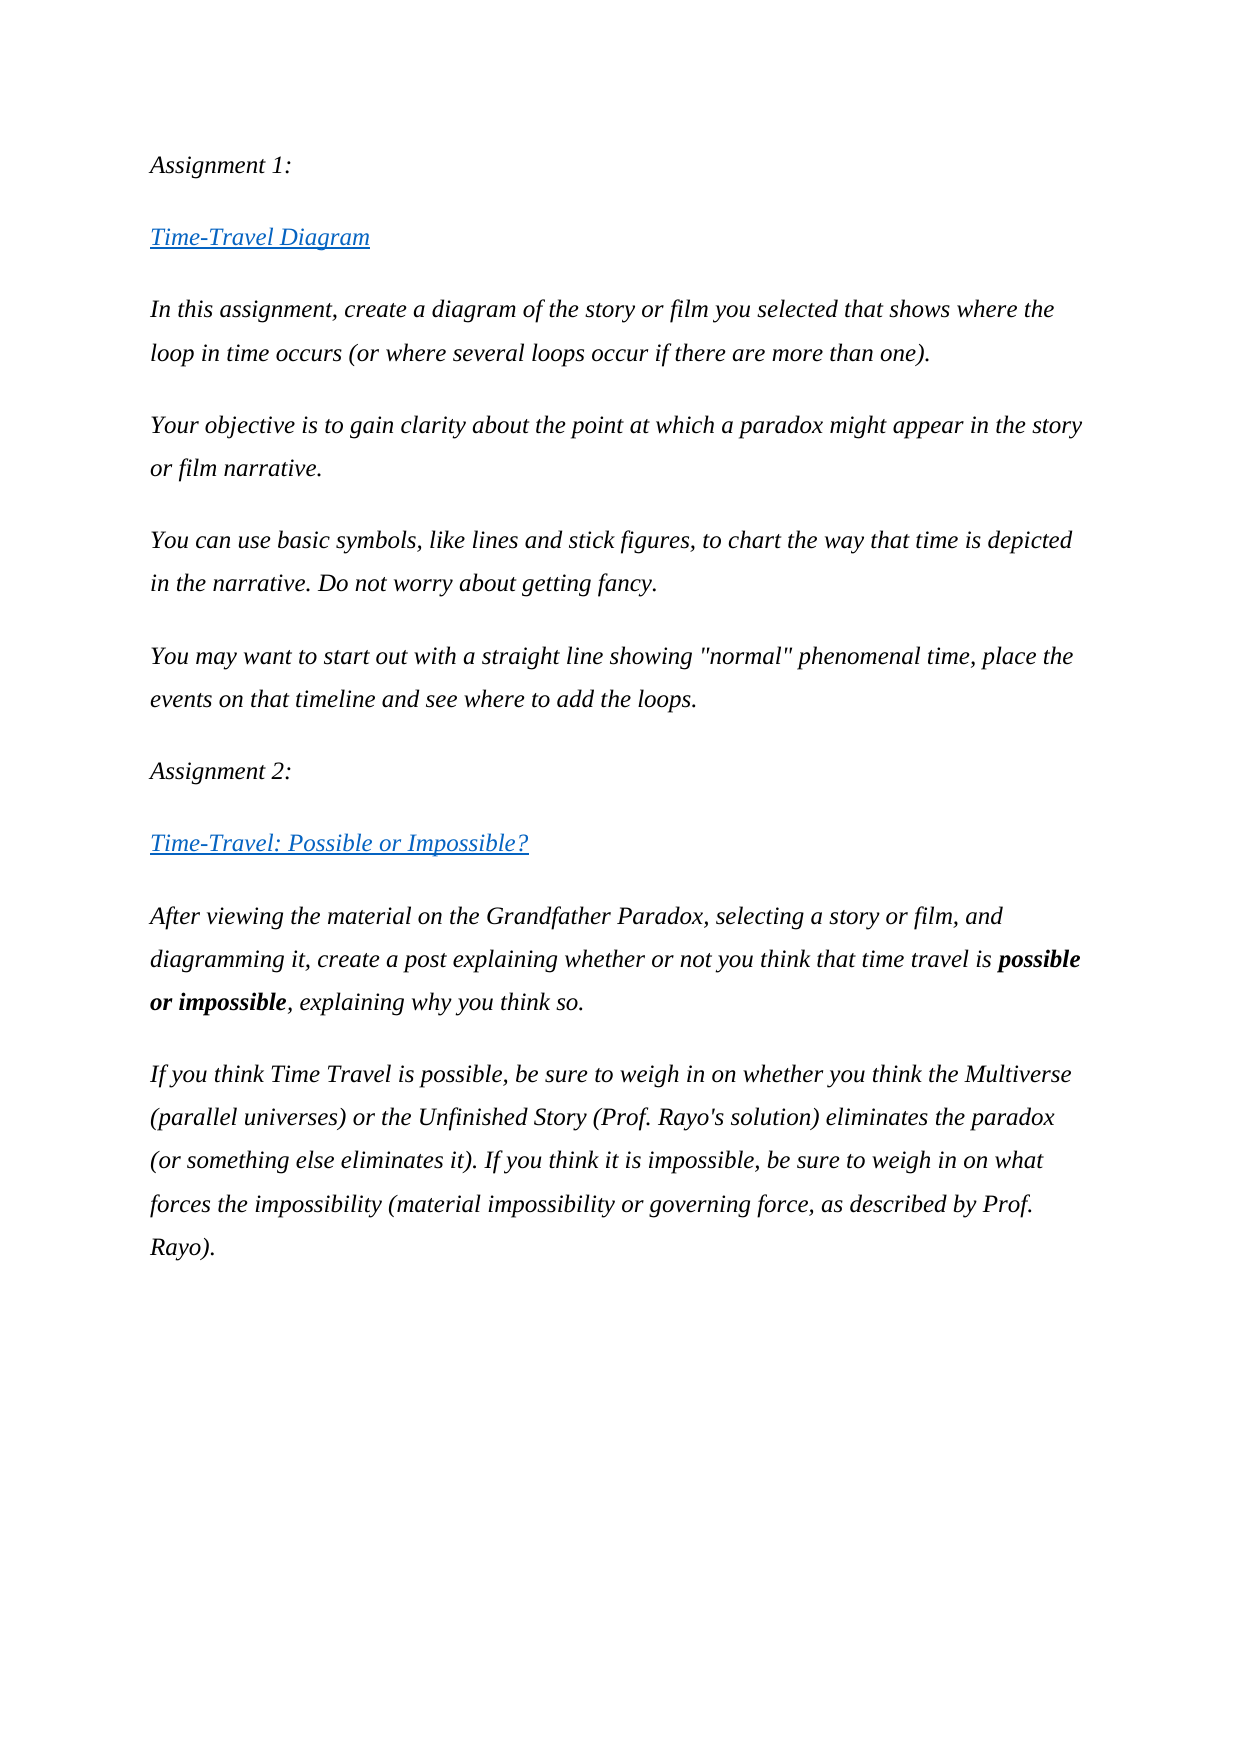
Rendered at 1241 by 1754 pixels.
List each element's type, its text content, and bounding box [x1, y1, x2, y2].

text Time-Travel: Possible or Impossible? [150, 828, 1090, 857]
text Assignment 2: [150, 756, 1090, 785]
text After viewing the material on the Grandfather Paradox, selecting a story or film, and diagramming it, create a post explaining whether or not you think that time travel is possible or impossible, explaining why you think so. [150, 901, 1090, 1016]
text Assignment 1: [150, 150, 1090, 179]
text Your objective is to gain clarity about the point at which a paradox might appear in the story or film narrative. [150, 410, 1090, 482]
text If you think Time Travel is possible, be sure to weigh in on whether you think the Multiverse (parallel universes) or the Unfinished Story (Prof. Rayo's solution) eliminates the paradox (or something else eliminates it). If you think it is impossible, be sure to weigh in on what forces the impossibility (material impossibility or governing force, as described by Prof. Rayo). [150, 1059, 1090, 1261]
text You may want to start out with a straight line showing "normal" phenomenal time, place the events on that timeline and see where to add the loops. [150, 641, 1090, 713]
text You can use basic symbols, like lines and stick figures, to chart the way that time is depicted in the narrative. Do not worry about getting fancy. [150, 525, 1090, 597]
text In this assignment, create a diagram of the story or film you selected that shows where the loop in time occurs (or where several loops occur if there are more than one). [150, 294, 1090, 366]
text Time-Travel Diagram [150, 222, 1090, 251]
